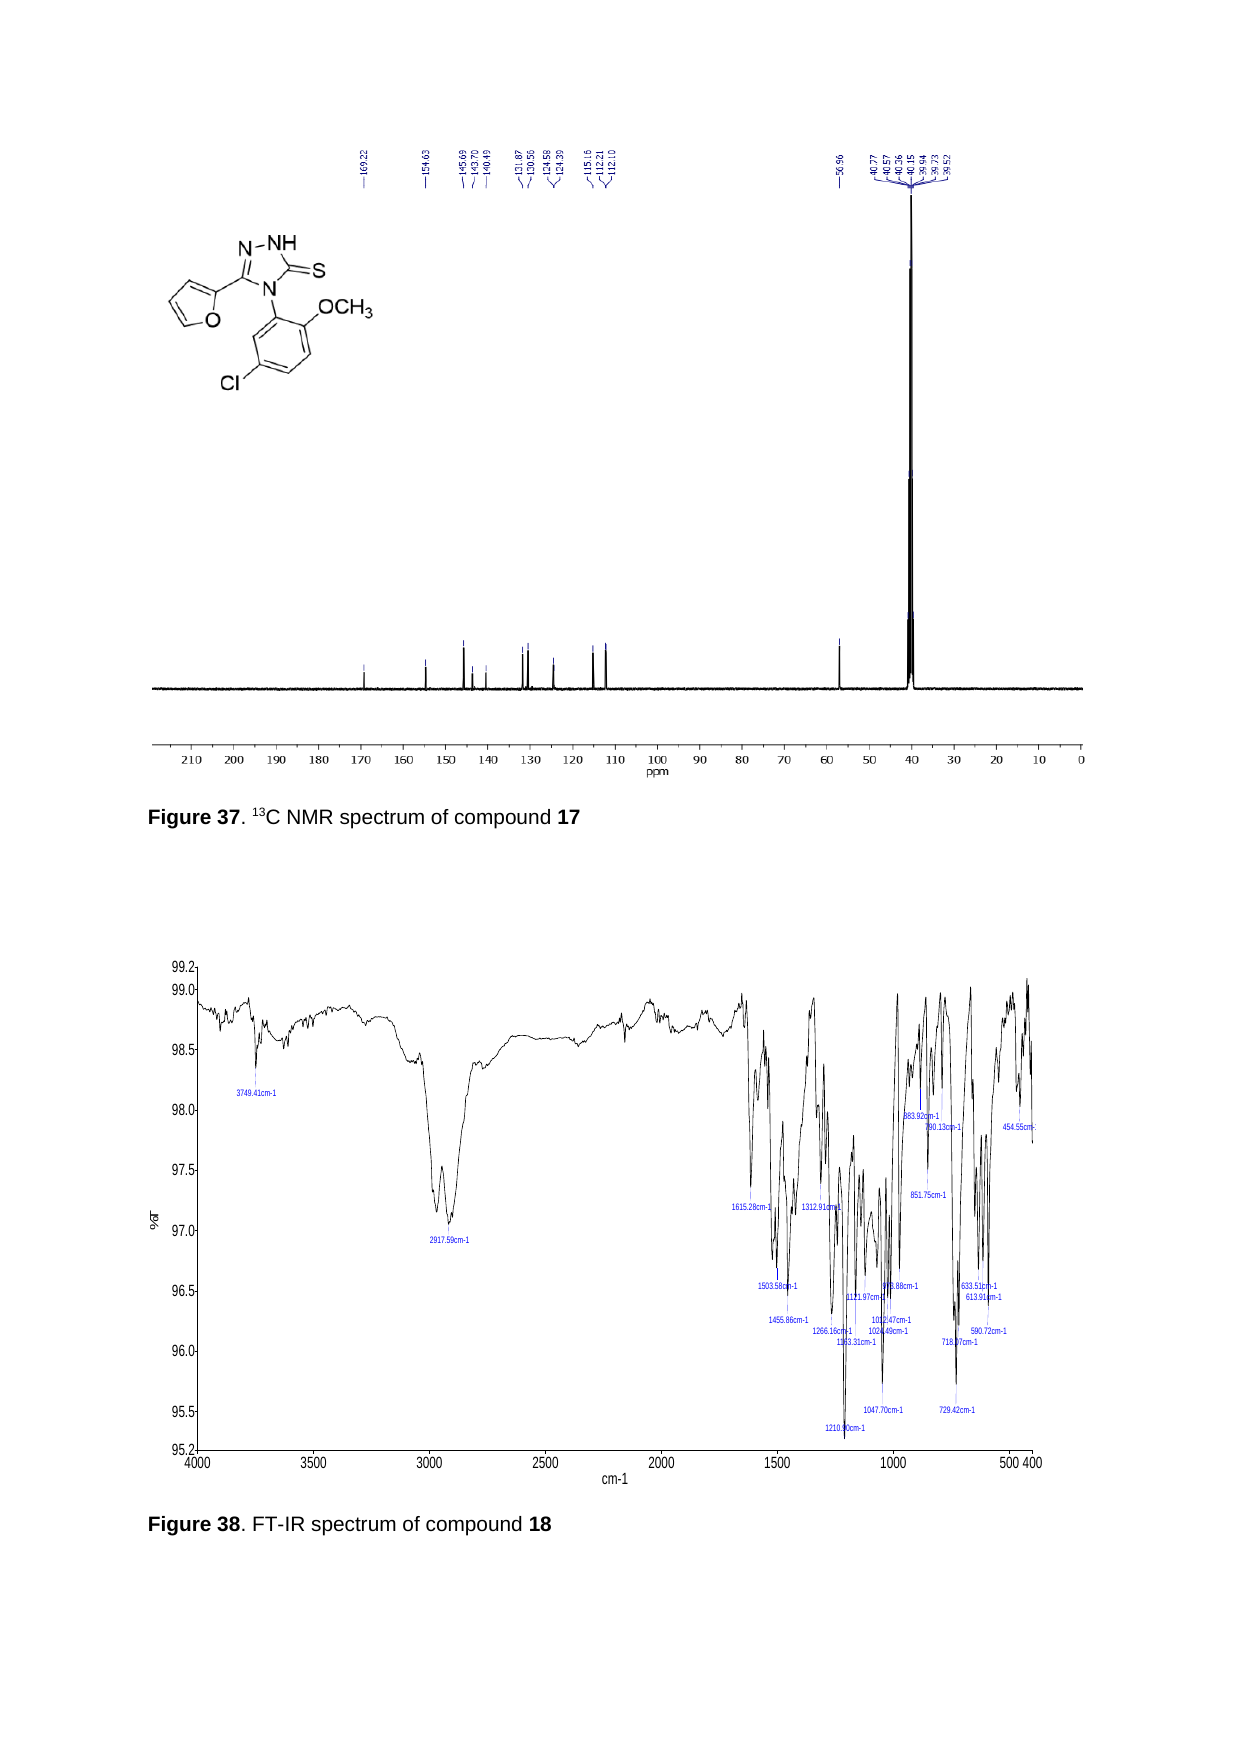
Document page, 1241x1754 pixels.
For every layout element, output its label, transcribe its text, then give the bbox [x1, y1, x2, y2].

picture [147, 147, 1092, 781]
text Figure 38. FT-IR spectrum of compound 18 [148, 1512, 1004, 1536]
text Figure 37. 13C NMR spectrum of compound 17 [148, 805, 1004, 829]
